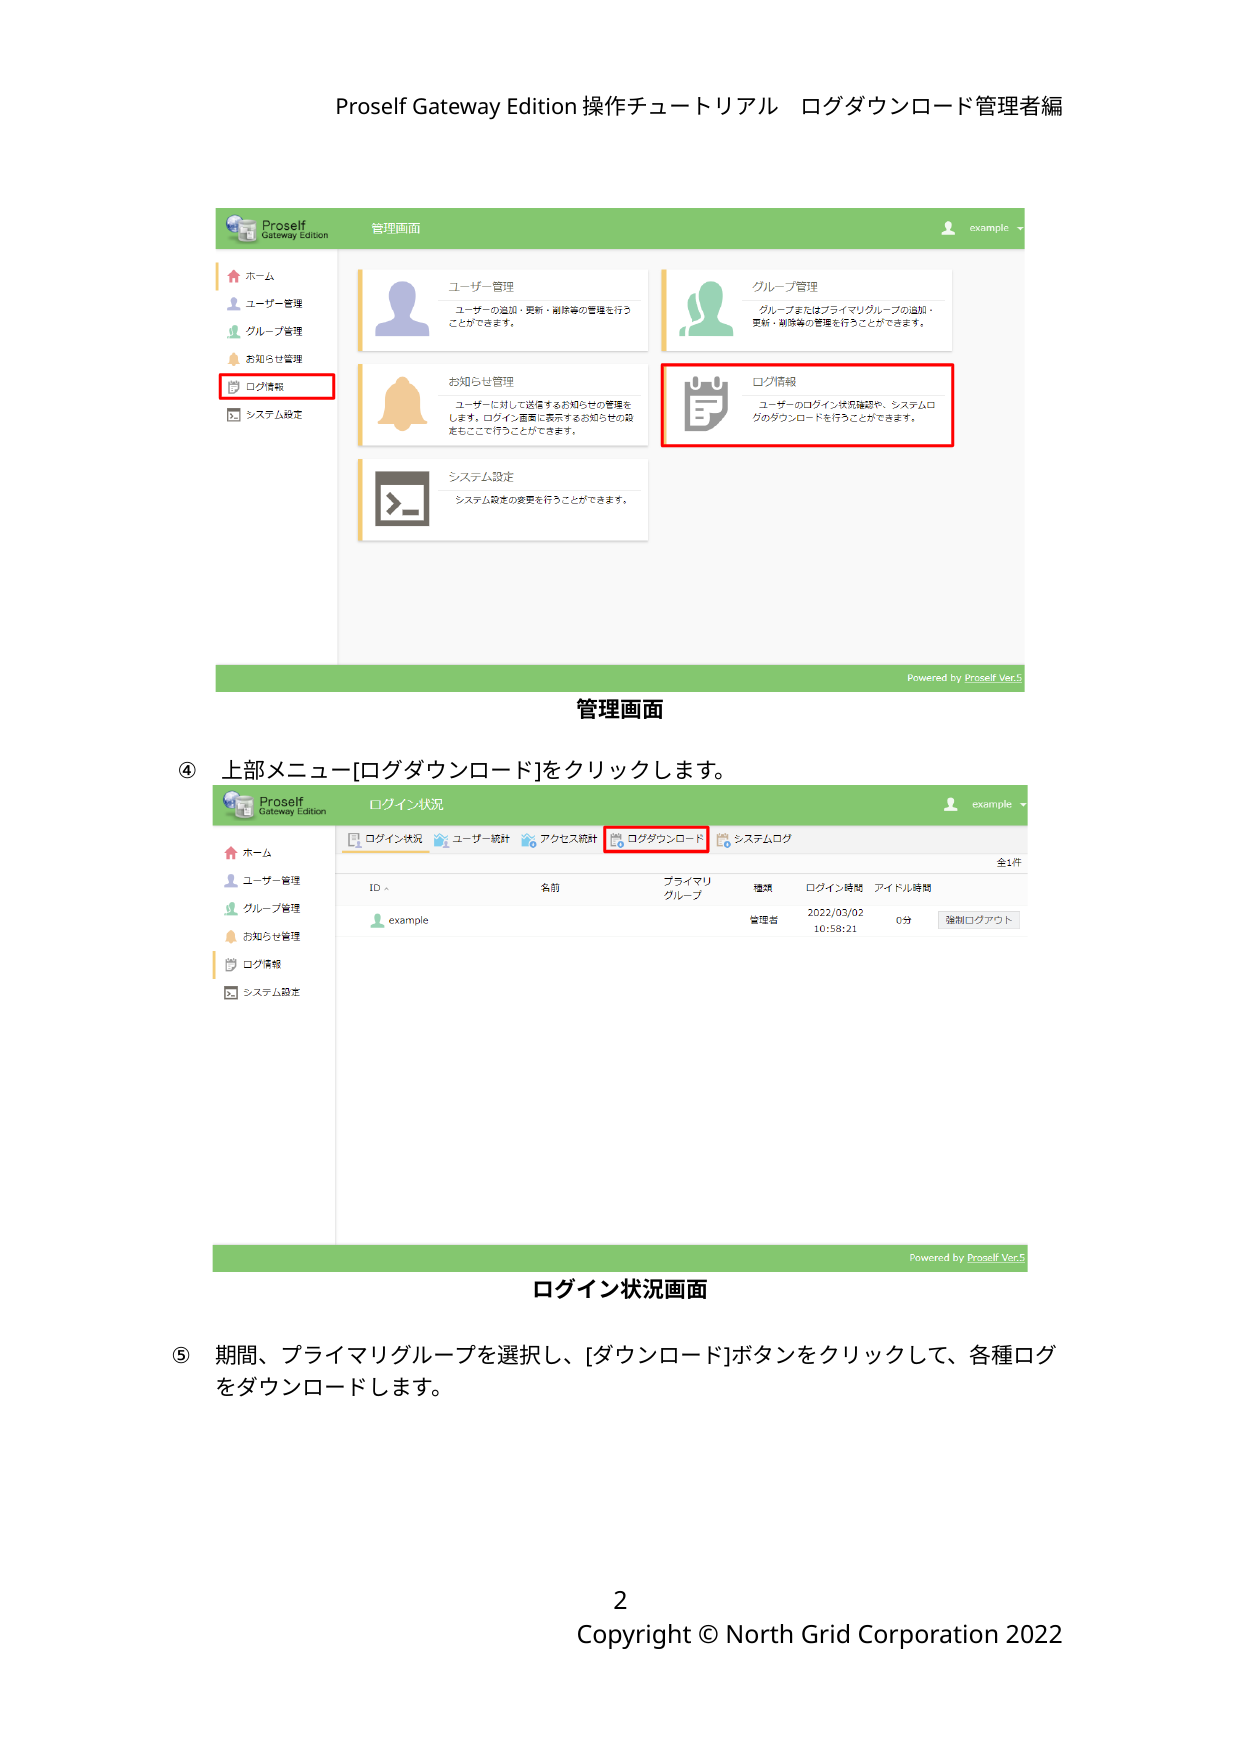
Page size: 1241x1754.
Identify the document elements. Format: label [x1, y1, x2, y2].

picture [212, 785, 1028, 1272]
picture [215, 208, 1025, 692]
